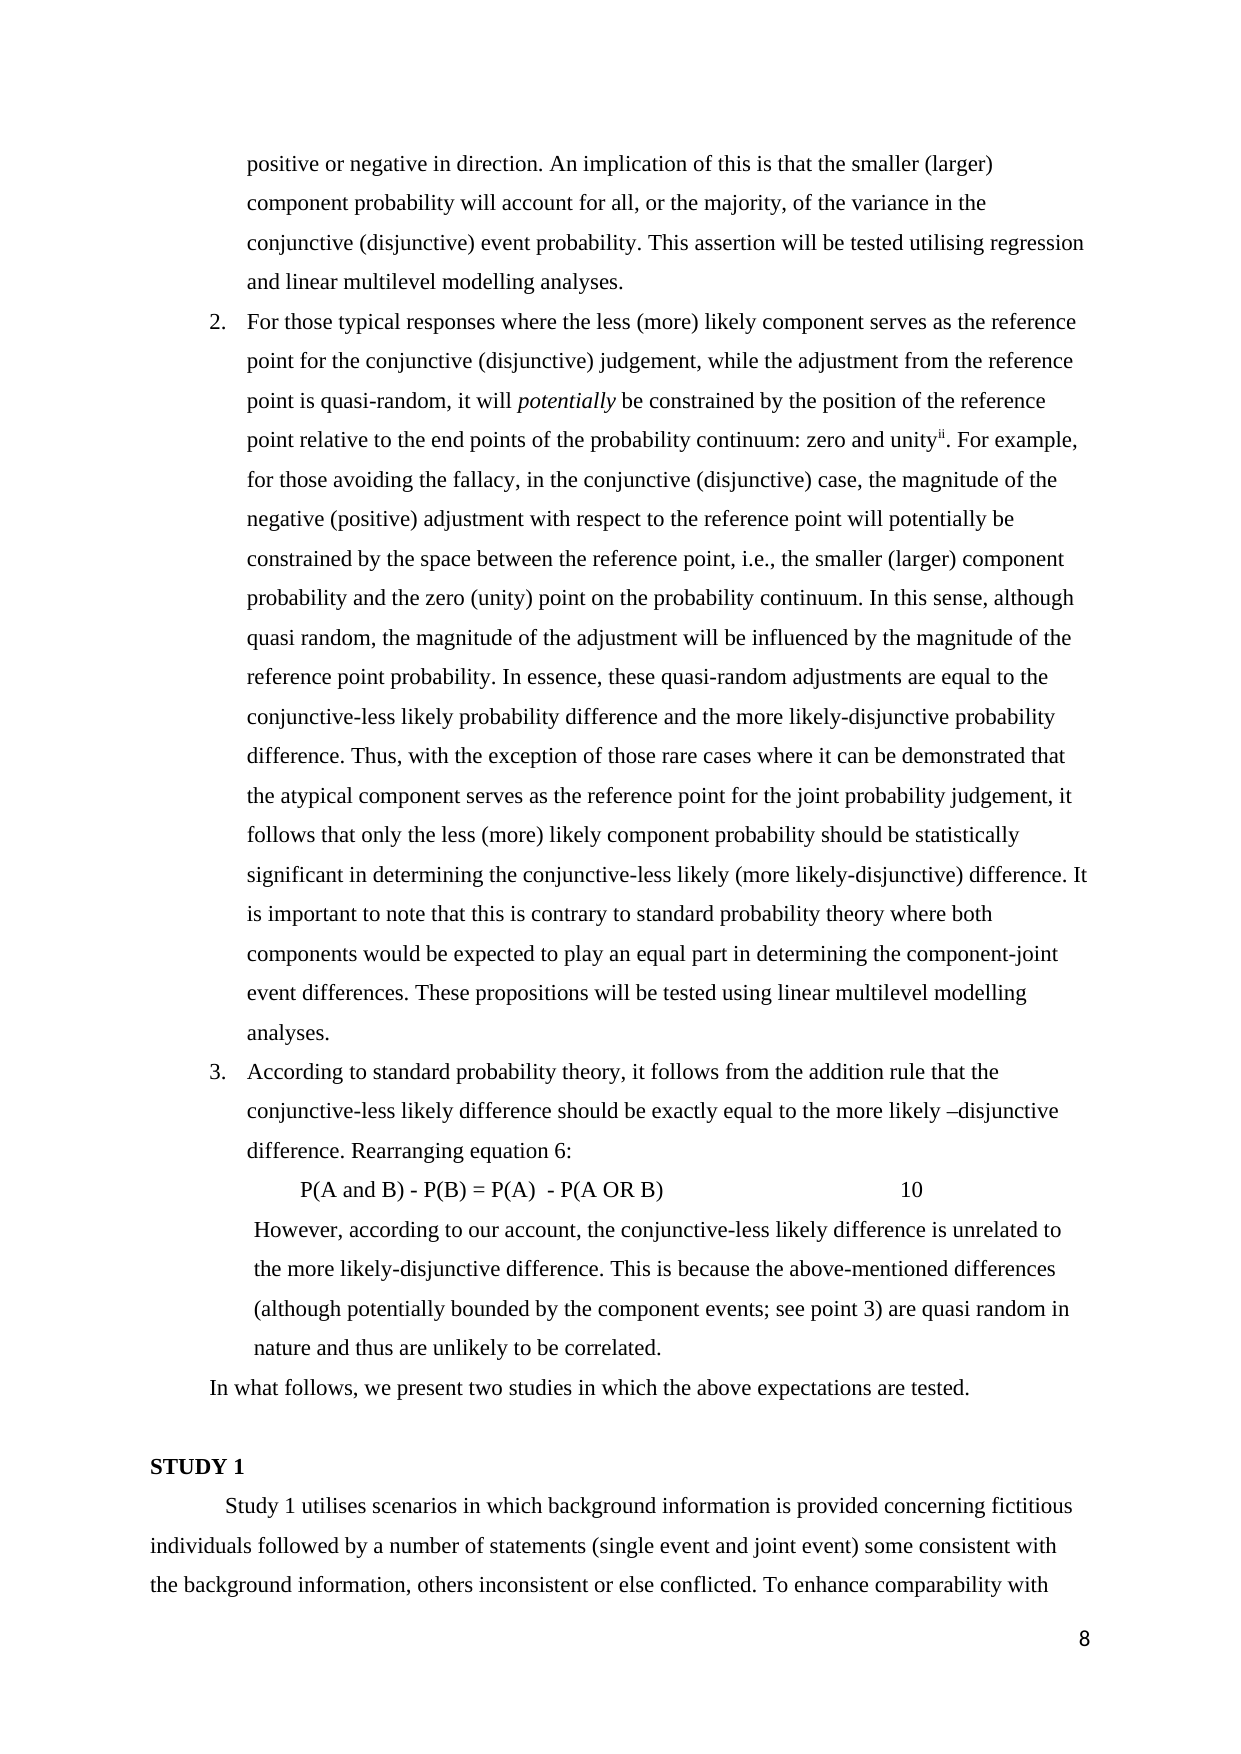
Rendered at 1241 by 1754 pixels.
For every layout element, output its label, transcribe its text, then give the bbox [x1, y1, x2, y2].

text In what follows, we present two studies in which the above expectations are tested. [150, 1374, 1090, 1400]
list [209, 150, 1090, 295]
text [150, 1492, 1090, 1598]
list For those typical responses where the less (more) likely component serves as the reference point for the conjunctive (disjunctive) judgement, while the adjustment from the reference point is quasi-random, it will potentially be constrained by the position of the reference point relative to the end points of the probability continuum: zero and unity. For example, for those avoiding the fallacy, in the conjunctive (disjunctive) case, the magnitude of the negative (positive) adjustment with respect to the reference point will potentially be constrained by the space between the reference point, i.e., the smaller (larger) component probability and the zero (unity) point on the probability continuum. In this sense, although quasi random, the magnitude of the adjustment will be influenced by the magnitude of the reference point probability. In essence, these quasi-random adjustments are equal to the conjunctive-less likely probability difference and the more likely-disjunctive probability difference. Thus, with the exception of those rare cases where it can be demonstrated that the atypical component serves as the reference point for the joint probability judgement, it follows that only the less (more) likely component probability should be statistically significant in determining the conjunctive-less likely (more likely-disjunctive) difference. It is important to note that this is contrary to standard probability theory where both components would be expected to play an equal part in determining the component-joint event differences. These propositions will be tested using linear multilevel modelling analyses. [209, 308, 1090, 1045]
list According to standard probability theory, it follows from the addition rule that the conjunctive-less likely difference should be exactly equal to the more likely –disjunctive difference. Rearranging equation 6: [209, 1058, 1090, 1163]
text However, according to our account, the conjunctive-less likely difference is unrelated to the more likely-disjunctive difference. This is because the above-mentioned differences (although potentially bounded by the component events; see point 3) are quasi random in nature and thus are unlikely to be correlated. [253, 1216, 1090, 1361]
text P(A and B) - P(B) = P(A) - P(A OR B) 10 [247, 1176, 1090, 1203]
text STUDY 1 [150, 1453, 1090, 1479]
